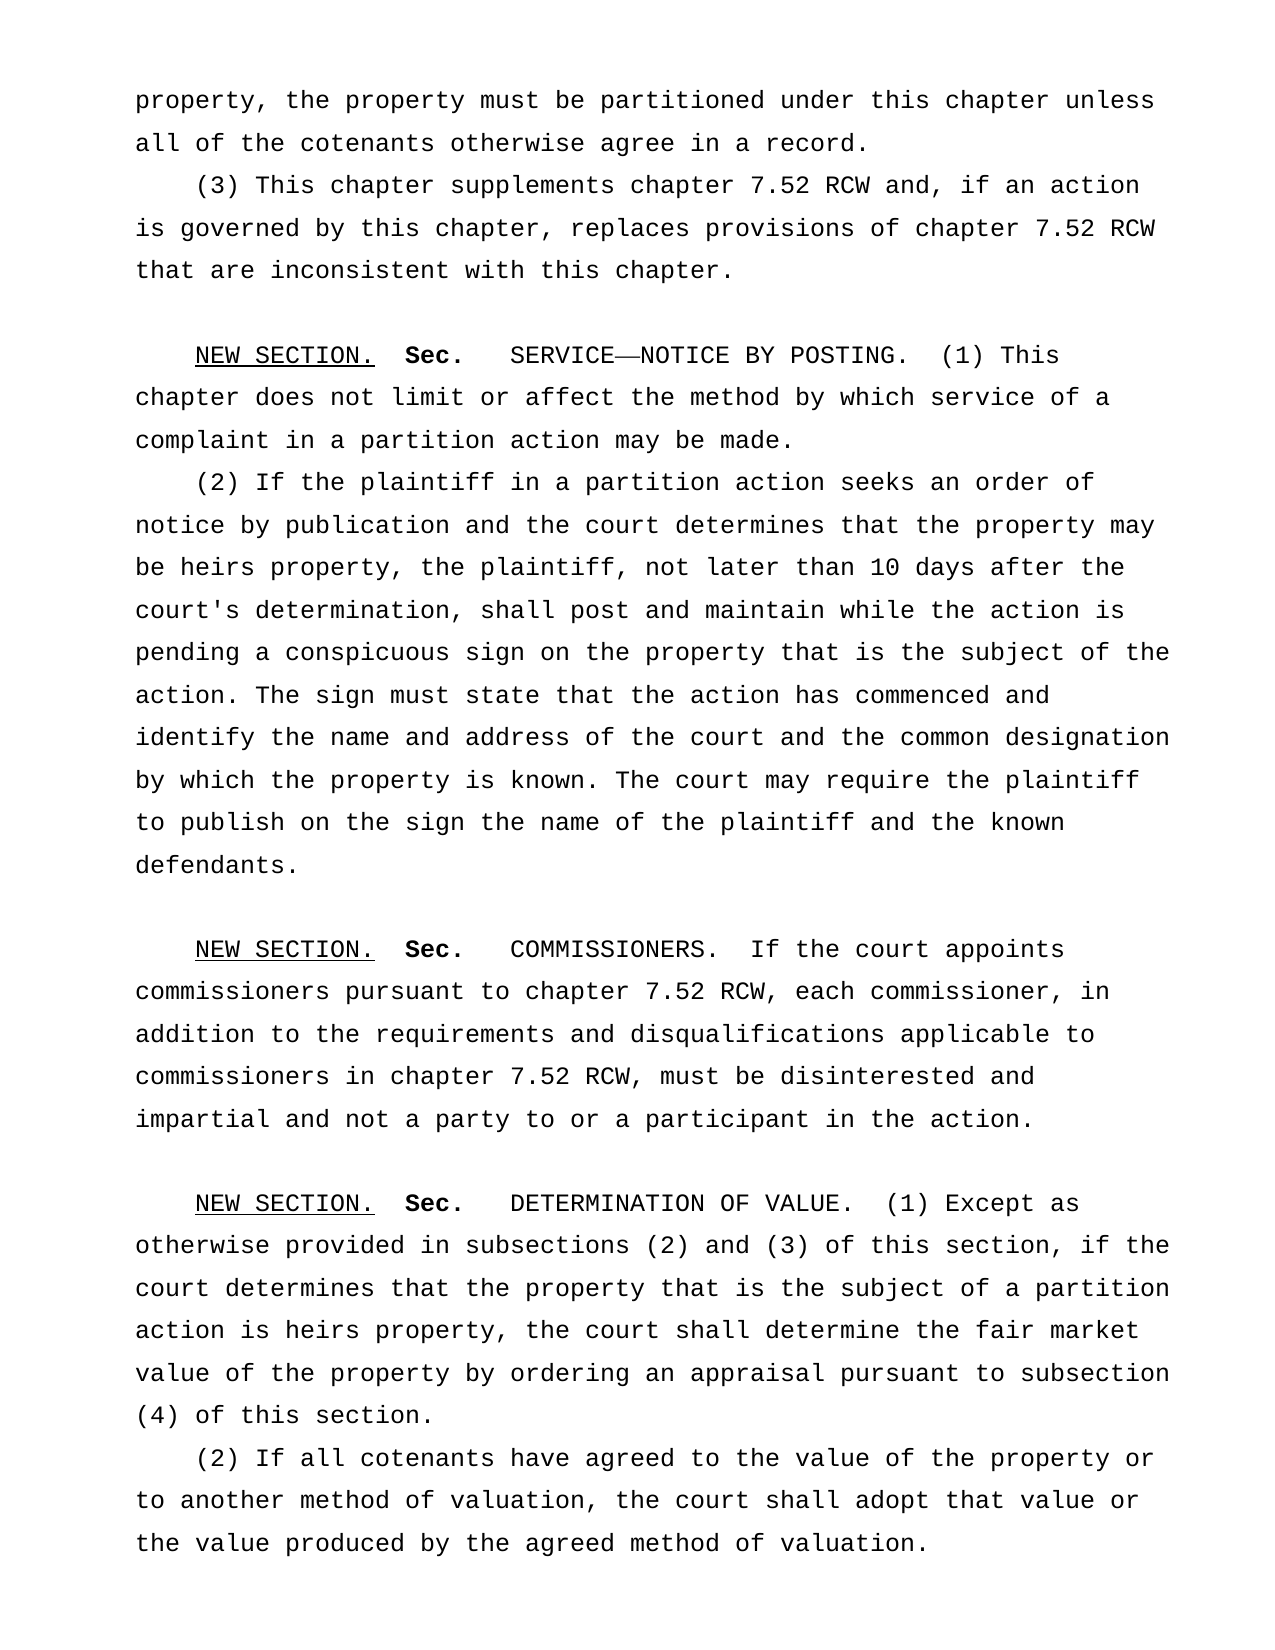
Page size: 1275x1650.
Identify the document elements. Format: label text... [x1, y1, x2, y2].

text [135, 75, 1170, 160]
text NEW SECTION. Sec. COMMISSIONERS. If the court appoints commissioners pursuant to chapter 7.52 RCW, each commissioner, in addition to the requirements and disqualifications applicable to commissioners in chapter 7.52 RCW, must be disinterested and impartial and not a party to or a participant in the action. [135, 923, 1170, 1136]
text (3) This chapter supplements chapter 7.52 RCW and, if an action is governed by this chapter, replaces provisions of chapter 7.52 RCW that are inconsistent with this chapter. [135, 160, 1170, 287]
text (2) If the plaintiff in a partition action seeks an order of notice by publication and the court determines that the property may be heirs property, the plaintiff, not later than 10 days after the court's determination, shall post and maintain while the action is pending a conspicuous sign on the property that is the subject of the action. The sign must state that the action has commenced and identify the name and address of the court and the common designation by which the property is known. The court may require the plaintiff to publish on the sign the name of the plaintiff and the known defendants. [135, 457, 1170, 882]
text NEW SECTION. Sec. SERVICE—NOTICE BY POSTING. (1) This chapter does not limit or affect the method by which service of a complaint in a partition action may be made. [135, 329, 1170, 457]
text NEW SECTION. Sec. DETERMINATION OF VALUE. (1) Except as otherwise provided in subsections (2) and (3) of this section, if the court determines that the property that is the subject of a partition action is heirs property, the court shall determine the fair market value of the property by ordering an appraisal pursuant to subsection (4) of this section. [135, 1177, 1170, 1432]
text (2) If all cotenants have agreed to the value of the property or to another method of valuation, the court shall adopt that value or the value produced by the agreed method of valuation. [135, 1432, 1170, 1560]
